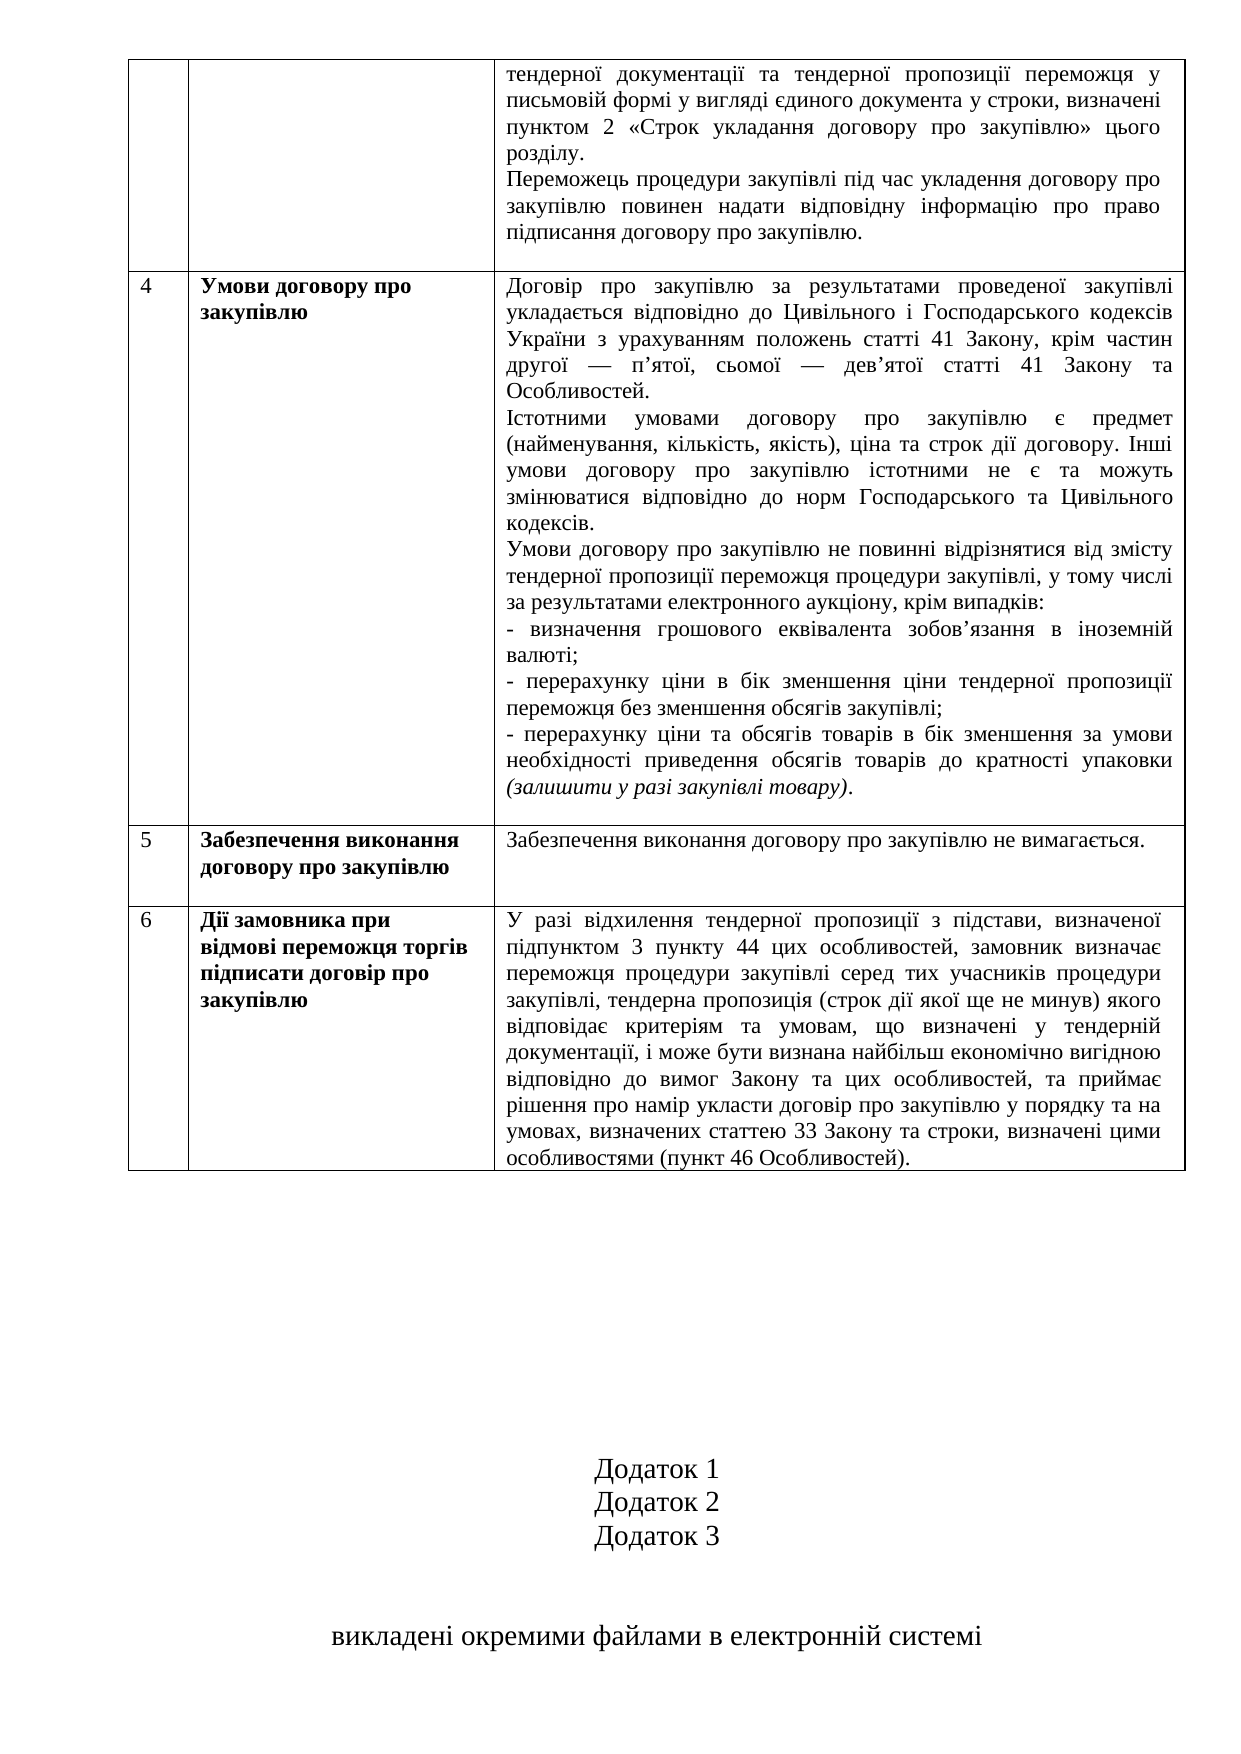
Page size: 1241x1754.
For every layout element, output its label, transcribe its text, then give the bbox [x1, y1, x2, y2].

table_cell У разі відхилення тендерної пропозиції з підстави, визначеної підпунктом 3 пункту 44 цих особливостей, замовник визначає переможця процедури закупівлі серед тих учасників процедури закупівлі, тендерна пропозиція (строк дії якої ще не минув) якого відповідає критеріям та умовам, що визначені у тендерній документації, і може бути визнана найбільш економічно вигідною відповідно до вимог Закону та цих особливостей, та приймає рішення про намір укласти договір про закупівлю у порядку та на умовах, визначених статтею 33 Закону та строки, визначені цими особливостями (пункт 46 Особливостей). [495, 907, 1184, 1170]
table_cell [189, 60, 494, 271]
table_cell 4 [129, 272, 188, 825]
table_cell Забезпечення виконання договору про закупівлю не вимагається. [495, 826, 1184, 906]
table_cell Дії замовника при відмові переможця торгів підписати договір про закупівлю [189, 907, 494, 1170]
table_cell 5 [129, 826, 188, 906]
table_cell Умови договору про закупівлю [189, 272, 494, 825]
table_cell 6 [129, 907, 188, 1170]
text Додаток 2 [103, 1484, 1211, 1518]
table_cell Договір про закупівлю за результатами проведеної закупівлі укладається відповідно до Цивільного і Господарського кодексів України з урахуванням положень статті 41 Закону, крім частин другої — п’ятої, сьомої — дев’ятої статті 41 Закону та Особливостей. Істотними умовами договору про закупівлю є предмет (найменування, кількість, якість), ціна та строк дії договору. Інші умови договору про закупівлю істотними не є та можуть змінюватися відповідно до норм Господарського та Цивільного кодексів. Умови договору про закупівлю не повинні відрізнятися від змісту тендерної пропозиції переможця процедури закупівлі, у тому числі за результатами електронного аукціону, крім випадків: - визначення грошового еквівалента зобов’язання в іноземній валюті; - перерахунку ціни в бік зменшення ціни тендерної пропозиції переможця без зменшення обсягів закупівлі; - перерахунку ціни та обсягів товарів в бік зменшення за умови необхідності приведення обсягів товарів до кратності упаковки (залишити у разі закупівлі товару). [495, 272, 1184, 825]
text викладені окремими файлами в електронній системі [103, 1618, 1211, 1652]
text Додаток 1 [103, 1451, 1211, 1484]
table_cell 3 [129, 60, 188, 271]
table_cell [495, 60, 1184, 271]
table_cell Забезпечення виконання договору про закупівлю [189, 826, 494, 906]
text Додаток 3 [103, 1518, 1211, 1551]
